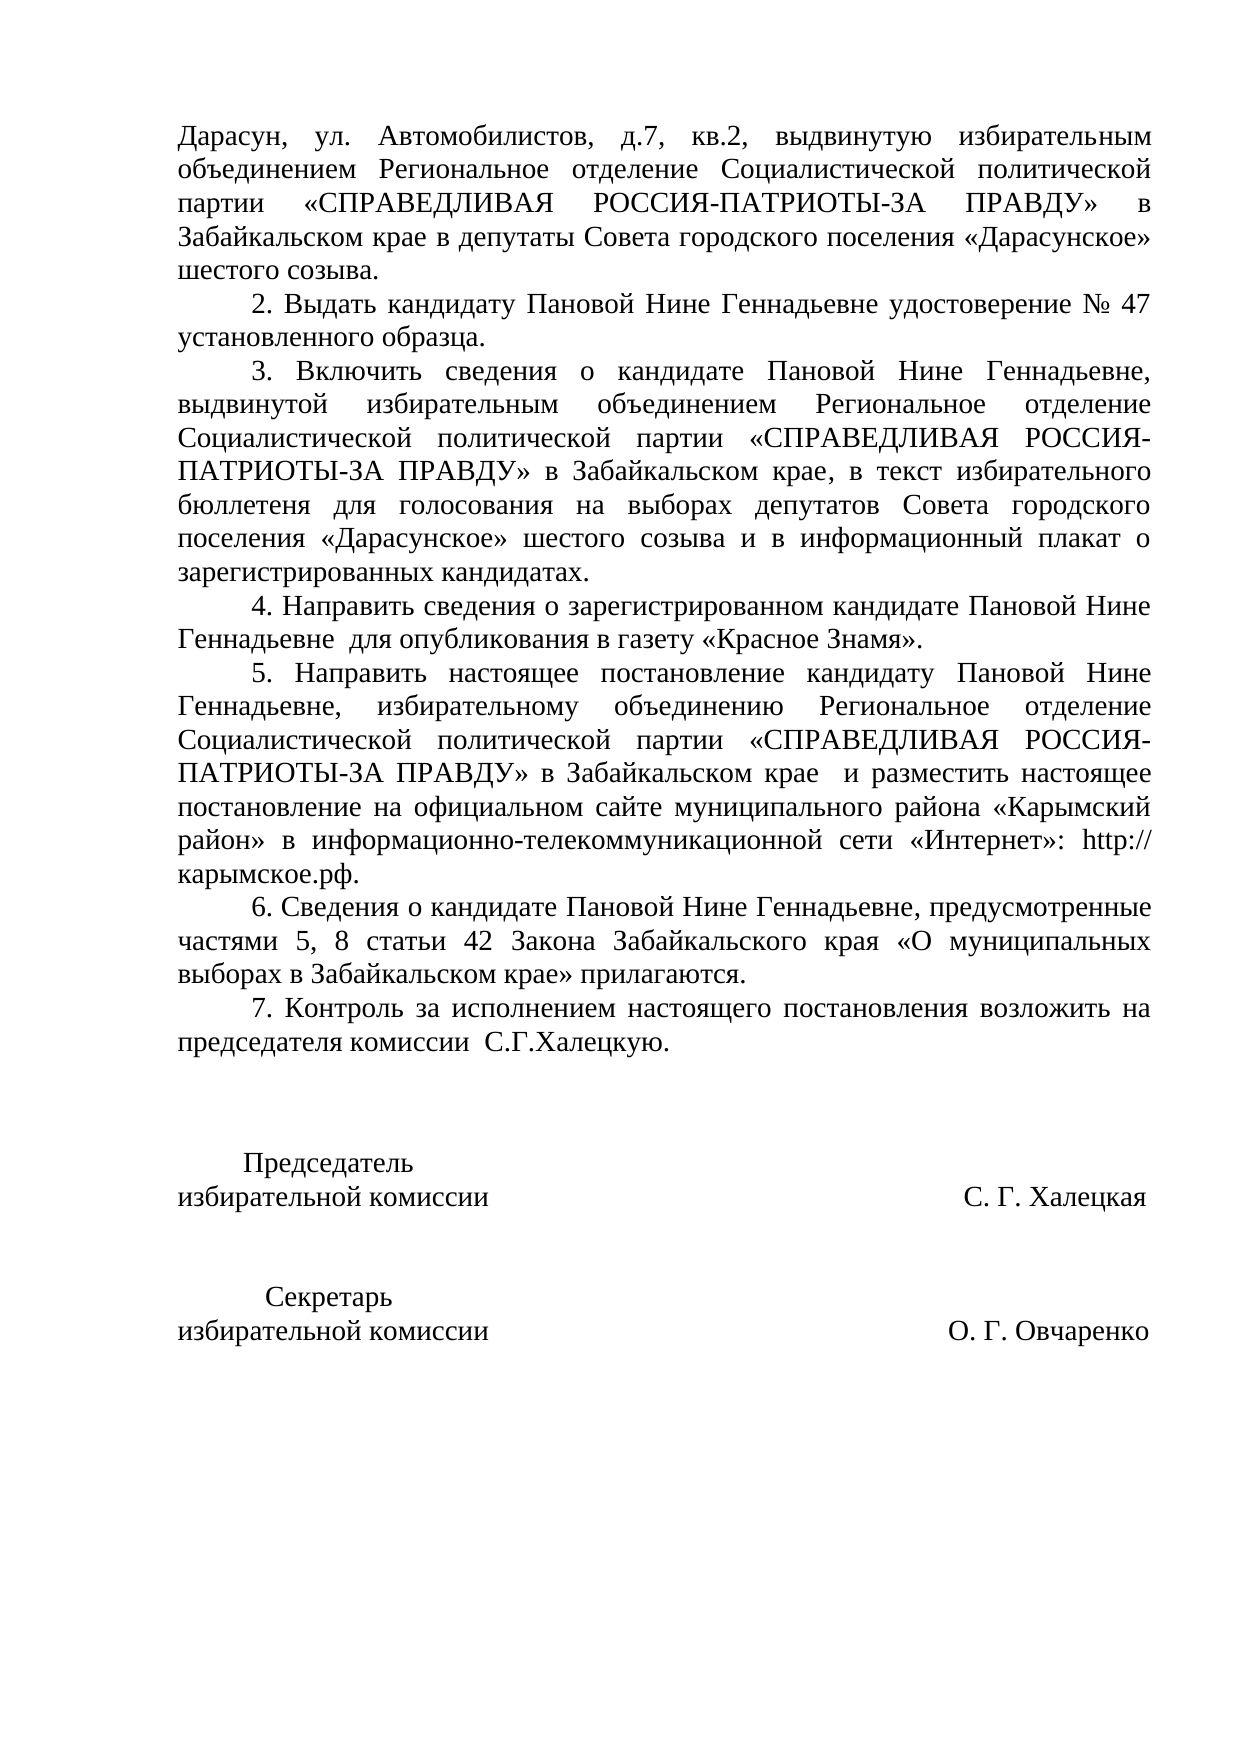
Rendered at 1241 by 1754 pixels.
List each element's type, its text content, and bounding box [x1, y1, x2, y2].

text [177, 118, 1152, 286]
text Секретарь [177, 1279, 1152, 1313]
text Председатель [177, 1145, 1152, 1179]
text избирательной комиссии О. Г. Овчаренко [177, 1313, 1152, 1346]
text избирательной комиссии С. Г. Халецкая [177, 1179, 1152, 1212]
text 4. Направить сведения о зарегистрированном кандидате Пановой Нине Геннадьевне для опубликования в газету «Красное Знамя». [177, 588, 1152, 655]
text 7. Контроль за исполнением настоящего постановления возложить на председателя комиссии С.Г.Халецкую. [177, 990, 1152, 1057]
text 5. Направить настоящее постановление кандидату Пановой Нине Геннадьевне, избирательному объединению Региональное отделение Социалистической политической партии «СПРАВЕДЛИВАЯ РОССИЯ-ПАТРИОТЫ-ЗА ПРАВДУ» в Забайкальском крае и разместить настоящее постановление на официальном сайте муниципального района «Карымский район» в информационно-телекоммуникационной сети «Интернет»: http:// карымское.рф. [177, 655, 1152, 889]
text 3. Включить сведения о кандидате Пановой Нине Геннадьевне, выдвинутой избирательным объединением Региональное отделение Социалистической политической партии «СПРАВЕДЛИВАЯ РОССИЯ-ПАТРИОТЫ-ЗА ПРАВДУ» в Забайкальском крае, в текст избирательного бюллетеня для голосования на выборах депутатов Совета городского поселения «Дарасунское» шестого созыва и в информационный плакат о зарегистрированных кандидатах. [177, 353, 1152, 588]
text 2. Выдать кандидату Пановой Нине Геннадьевне удостоверение № 47 установленного образца. [177, 286, 1152, 353]
text 6. Сведения о кандидате Пановой Нине Геннадьевне, предусмотренные частями 5, 8 статьи 42 Закона Забайкальского края «О муниципальных выборах в Забайкальском крае» прилагаются. [177, 889, 1152, 990]
